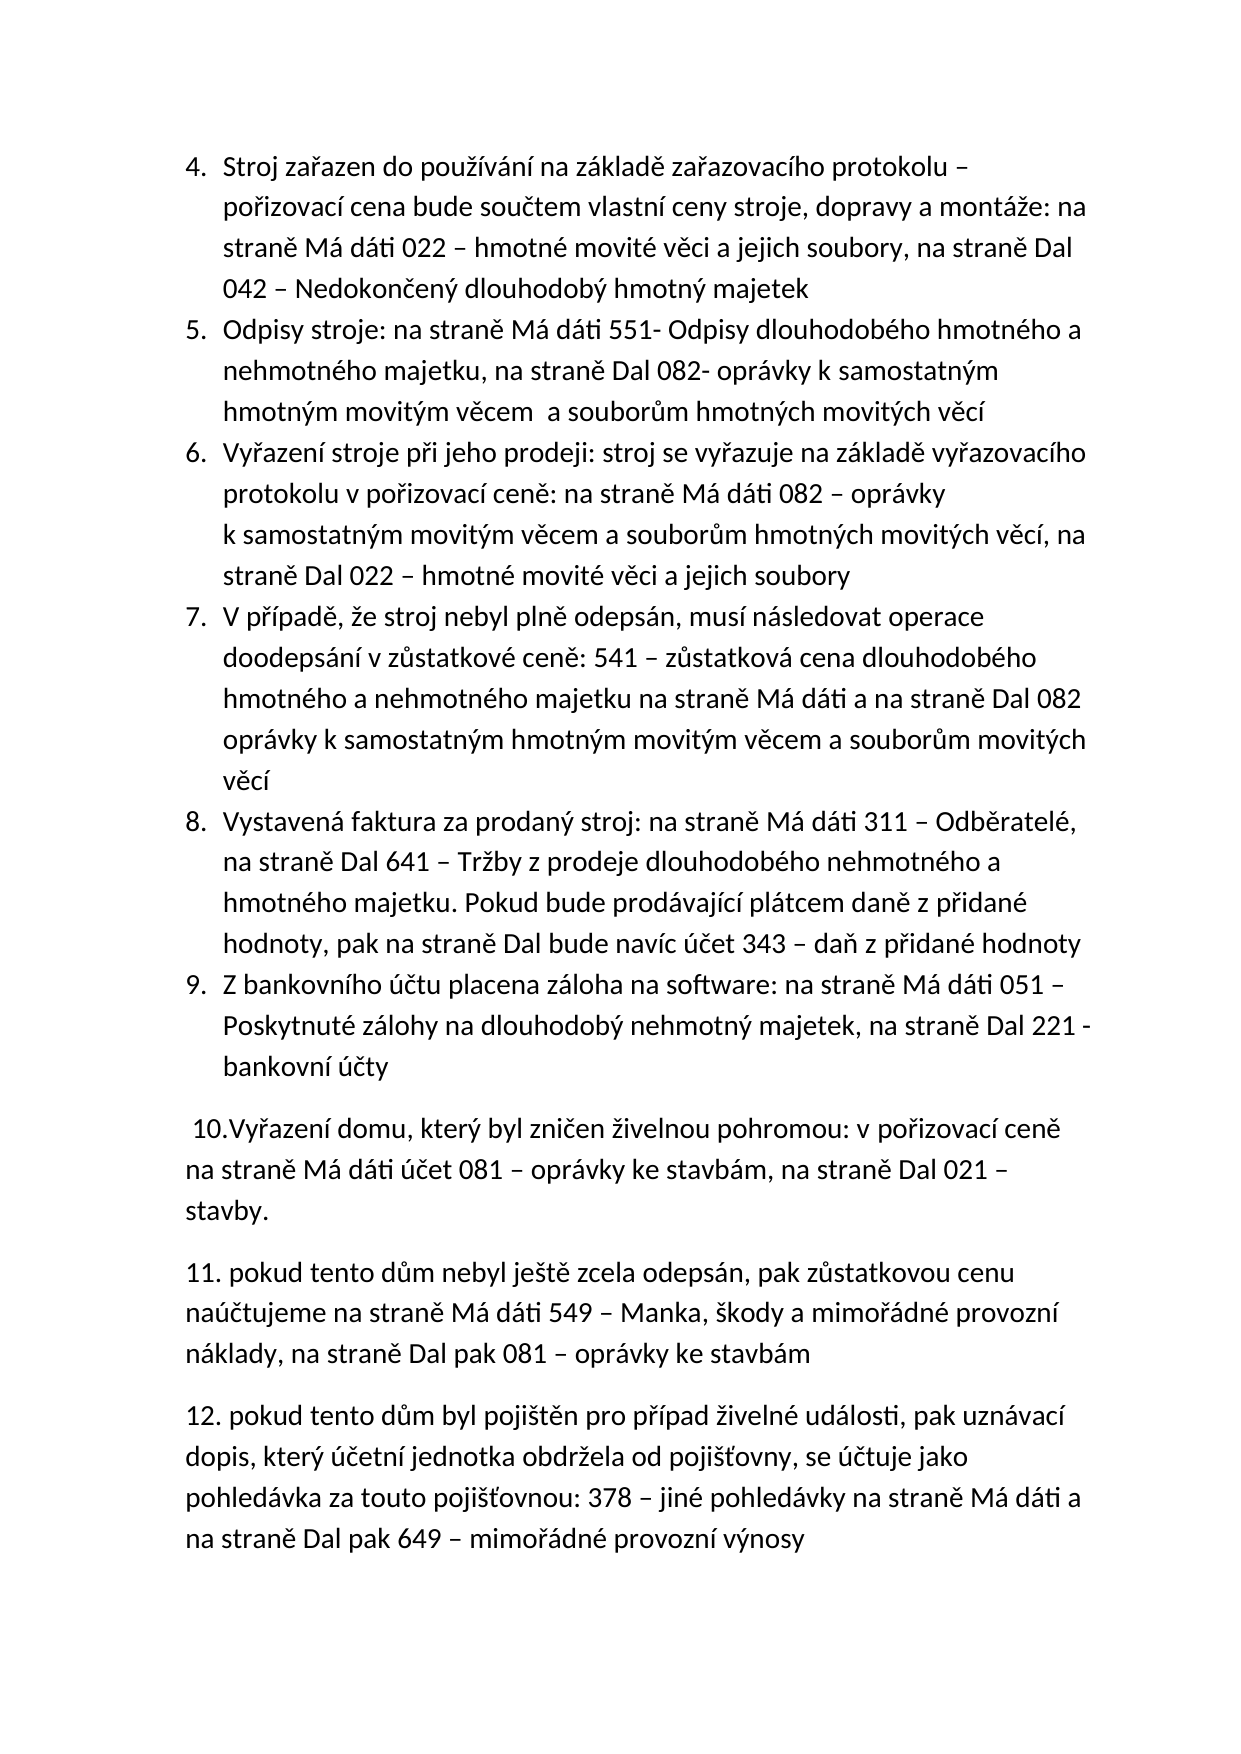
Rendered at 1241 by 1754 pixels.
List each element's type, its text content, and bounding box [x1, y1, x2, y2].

list Z bankovního účtu placena záloha na software: na straně Má dáti 051 – Poskytnuté zálohy na dlouhodobý nehmotný majetek, na straně Dal 221 - bankovní účty [185, 966, 1093, 1084]
list V případě, že stroj nebyl plně odepsán, musí následovat operace doodepsání v zůstatkové ceně: 541 – zůstatková cena dlouhodobého hmotného a nehmotného majetku na straně Má dáti a na straně Dal 082 oprávky k samostatným hmotným movitým věcem a souborům movitých věcí [185, 598, 1093, 797]
text 10.Vyřazení domu, který byl zničen živelnou pohromou: v pořizovací ceně na straně Má dáti účet 081 – oprávky ke stavbám, na straně Dal 021 – stavby. [185, 1110, 1093, 1227]
list Stroj zařazen do používání na základě zařazovacího protokolu – pořizovací cena bude součtem vlastní ceny stroje, dopravy a montáže: na straně Má dáti 022 – hmotné movité věci a jejich soubory, na straně Dal 042 – Nedokončený dlouhodobý hmotný majetek [185, 148, 1093, 306]
list Odpisy stroje: na straně Má dáti 551- Odpisy dlouhodobého hmotného a nehmotného majetku, na straně Dal 082- oprávky k samostatným hmotným movitým věcem a souborům hmotných movitých věcí [185, 311, 1093, 429]
list Vyřazení stroje při jeho prodeji: stroj se vyřazuje na základě vyřazovacího protokolu v pořizovací ceně: na straně Má dáti 082 – oprávky k samostatným movitým věcem a souborům hmotných movitých věcí, na straně Dal 022 – hmotné movité věci a jejich soubory [185, 434, 1093, 593]
text 11. pokud tento dům nebyl ještě zcela odepsán, pak zůstatkovou cenu naúčtujeme na straně Má dáti 549 – Manka, škody a mimořádné provozní náklady, na straně Dal pak 081 – oprávky ke stavbám [185, 1254, 1093, 1371]
text 12. pokud tento dům byl pojištěn pro případ živelné události, pak uznávací dopis, který účetní jednotka obdržela od pojišťovny, se účtuje jako pohledávka za touto pojišťovnou: 378 – jiné pohledávky na straně Má dáti a na straně Dal pak 649 – mimořádné provozní výnosy [185, 1397, 1093, 1556]
list Vystavená faktura za prodaný stroj: na straně Má dáti 311 – Odběratelé, na straně Dal 641 – Tržby z prodeje dlouhodobého nehmotného a hmotného majetku. Pokud bude prodávající plátcem daně z přidané hodnoty, pak na straně Dal bude navíc účet 343 – daň z přidané hodnoty [185, 803, 1093, 961]
